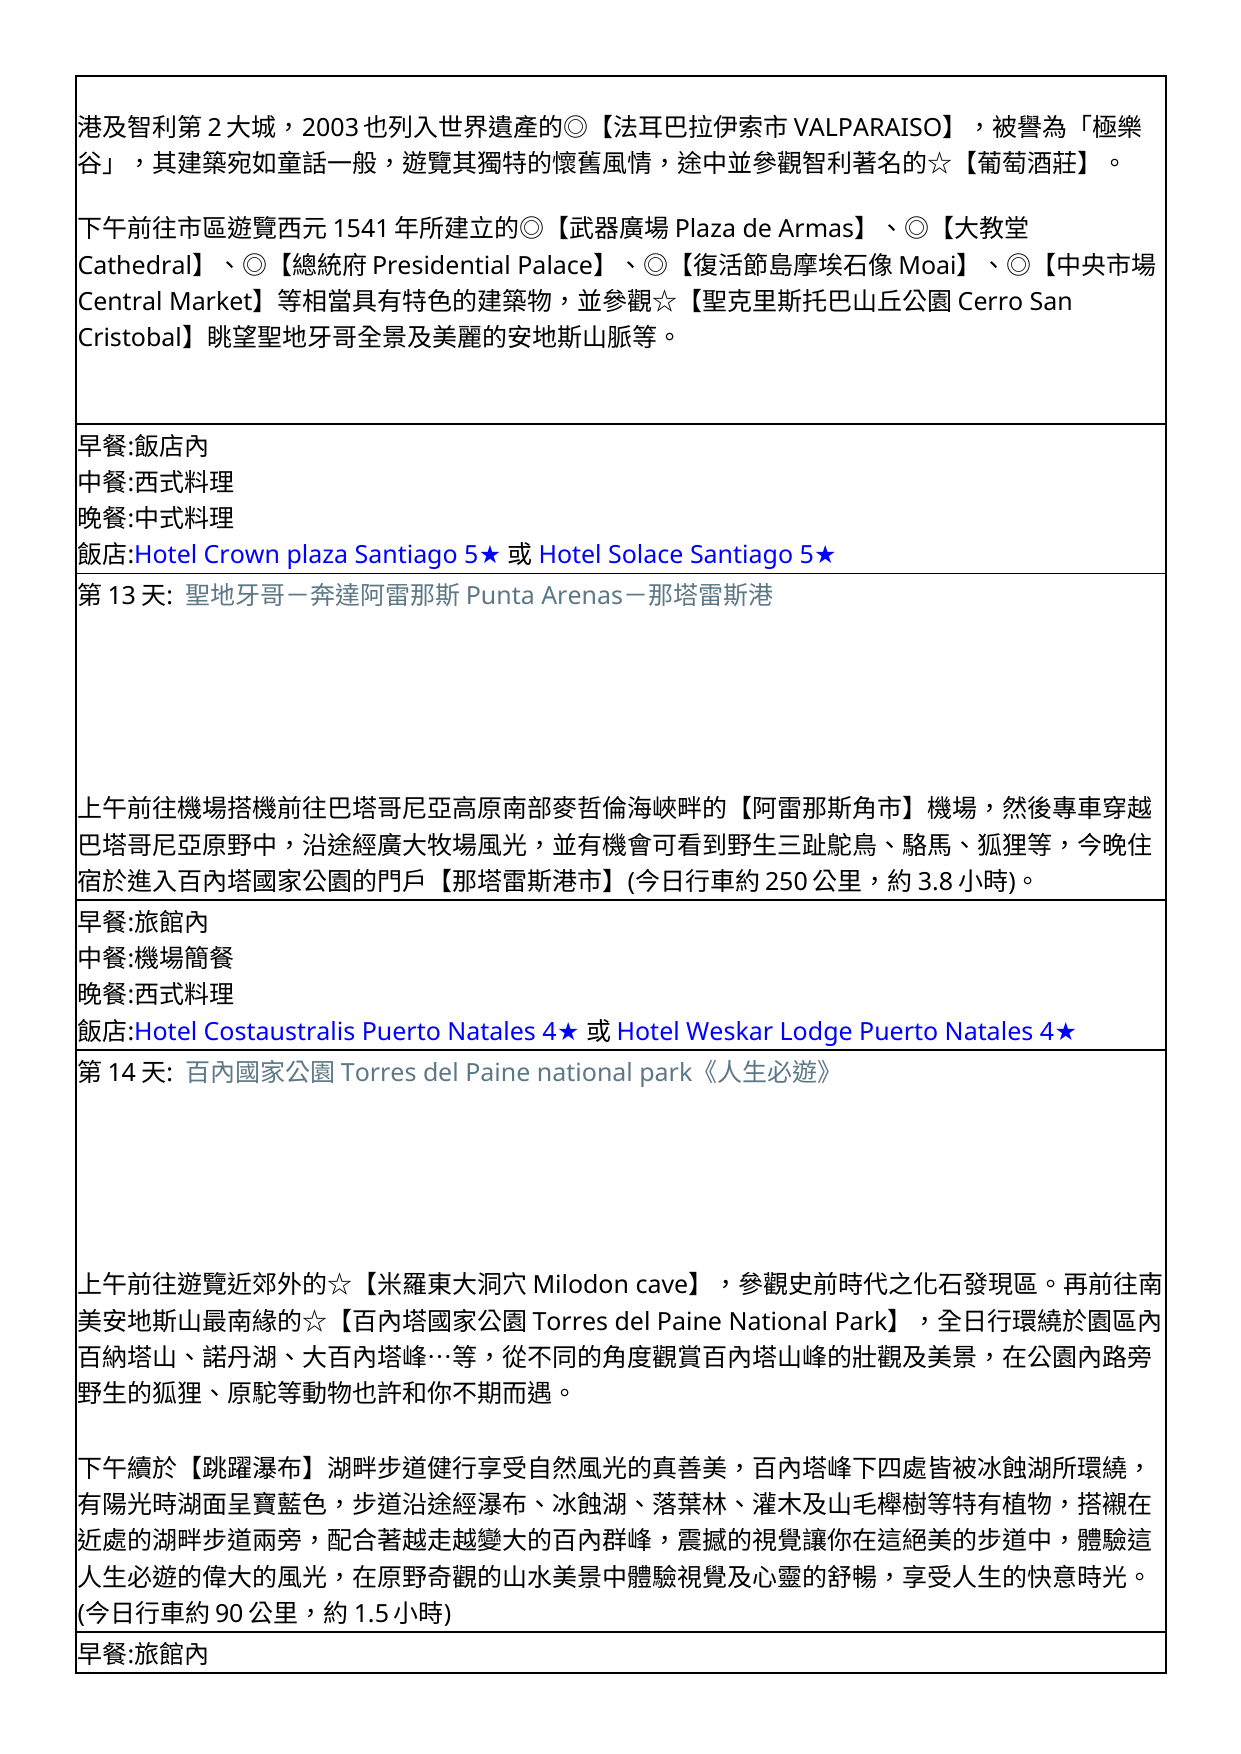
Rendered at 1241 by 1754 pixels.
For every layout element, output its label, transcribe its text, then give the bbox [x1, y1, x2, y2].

table_cell 早餐:飯店內 中餐:西式料理 晚餐:中式料理 飯店:Hotel Crown plaza Santiago 5★ 或 Hotel Solace Santiago 5★ [77, 425, 1165, 573]
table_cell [77, 1633, 1165, 1672]
table_cell 第13天: 聖地牙哥－奔達阿雷那斯Punta Arenas－那塔雷斯港 上午前往機場搭機前往巴塔哥尼亞高原南部麥哲倫海峽畔的【阿雷那斯角市】機場，然後專車穿越巴塔哥尼亞原野中，沿途經廣大牧場風光，並有機會可看到野生三趾鴕鳥、駱馬、狐狸等，今晚住宿於進入百內塔國家公園的門戶【那塔雷斯港市】(今日行車約250公里，約3.8小時)。 [77, 574, 1165, 899]
table_cell 早餐:旅館內 中餐:機場簡餐 晚餐:西式料理 飯店:Hotel Costaustralis Puerto Natales 4★ 或 Hotel Weskar Lodge Puerto Natales 4★ [77, 901, 1165, 1049]
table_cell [77, 77, 1165, 423]
table_cell 第14天: 百內國家公園Torres del Paine national park《人生必遊》 上午前往遊覽近郊外的☆【米羅東大洞穴Milodon cave】，參觀史前時代之化石發現區。再前往南美安地斯山最南緣的☆【百內塔國家公園Torres del Paine National Park】，全日行環繞於園區內百納塔山、諾丹湖、大百內塔峰…等，從不同的角度觀賞百內塔山峰的壯觀及美景，在公園內路旁野生的狐狸、原駝等動物也許和你不期而遇。 下午續於【跳躍瀑布】湖畔步道健行享受自然風光的真善美，百內塔峰下四處皆被冰蝕湖所環繞，有陽光時湖面呈寶藍色，步道沿途經瀑布、冰蝕湖、落葉林、灌木及山毛櫸樹等特有植物，搭襯在近處的湖畔步道兩旁，配合著越走越變大的百內群峰，震撼的視覺讓你在這絕美的步道中，體驗這人生必遊的偉大的風光，在原野奇觀的山水美景中體驗視覺及心靈的舒暢，享受人生的快意時光。(今日行車約90公里，約1.5小時) [77, 1051, 1165, 1631]
